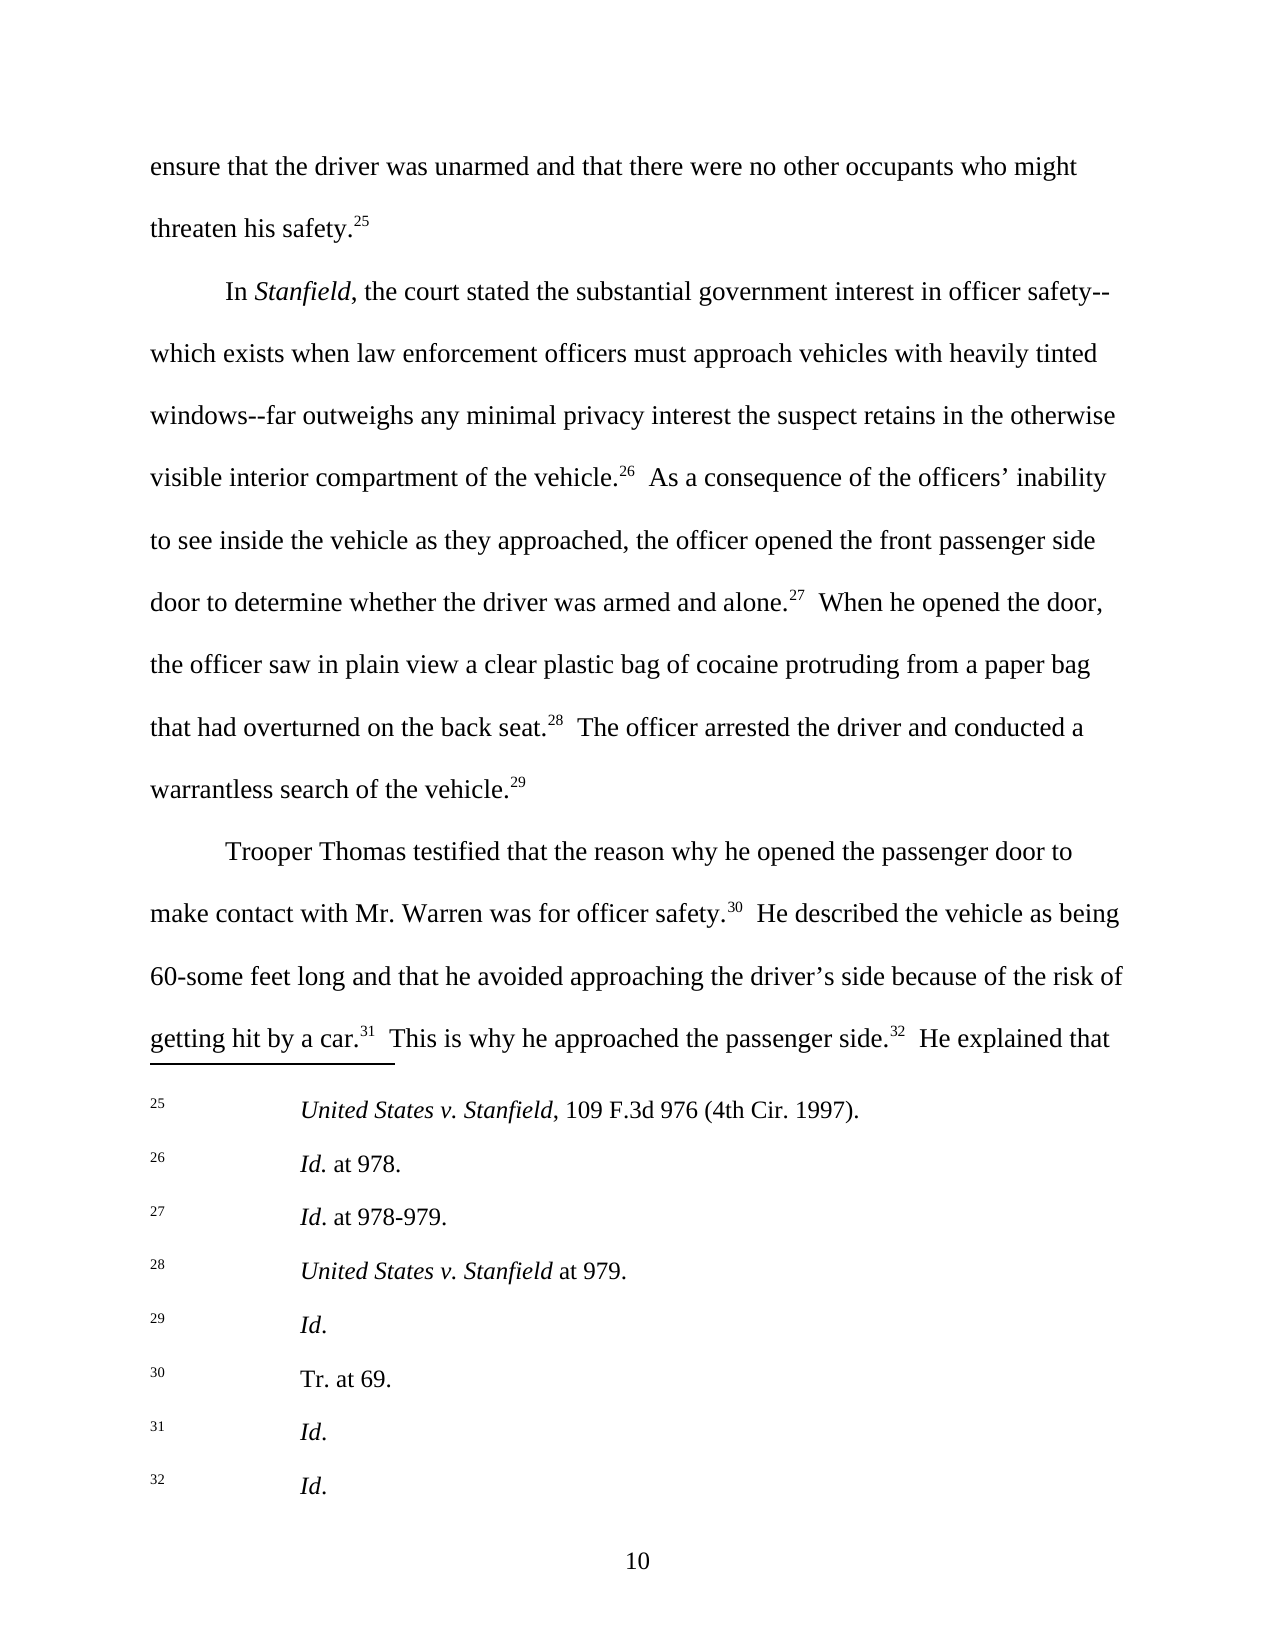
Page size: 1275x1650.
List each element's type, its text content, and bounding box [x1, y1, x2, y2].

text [150, 150, 1125, 243]
text In Stanfield, the court stated the substantial government interest in officer safety--which exists when law enforcement officers must approach vehicles with heavily tinted windows--far outweighs any minimal privacy interest the suspect retains in the otherwise visible interior compartment of the vehicle. As a consequence of the officers’ inability to see inside the vehicle as they approached, the officer opened the front passenger side door to determine whether the driver was armed and alone. When he opened the door, the officer saw in plain view a clear plastic bag of cocaine protruding from a paper bag that had overturned on the back seat. The officer arrested the driver and conducted a warrantless search of the vehicle. [150, 274, 1125, 804]
text Trooper Thomas testified that the reason why he opened the passenger door to make contact with Mr. Warren was for officer safety. He described the vehicle as being 60-some feet long and that he avoided approaching the driver’s side because of the risk of getting hit by a car. This is why he approached the passenger side. He explained that he was not six foot six, so either Warren would have to come to the passenger side door or he could open it. For officer safety, Trooper Thomas felt more comfortable opening the passenger door, stepping up to the rail, because at any time Warren could have a weapon in the vehicle. Trooper Thomas had one foot in the vehicle and leaned against the passenger seat to see if anyone was in the back of the cab and had a weapon, so he could take cover that way. [150, 835, 1125, 1053]
